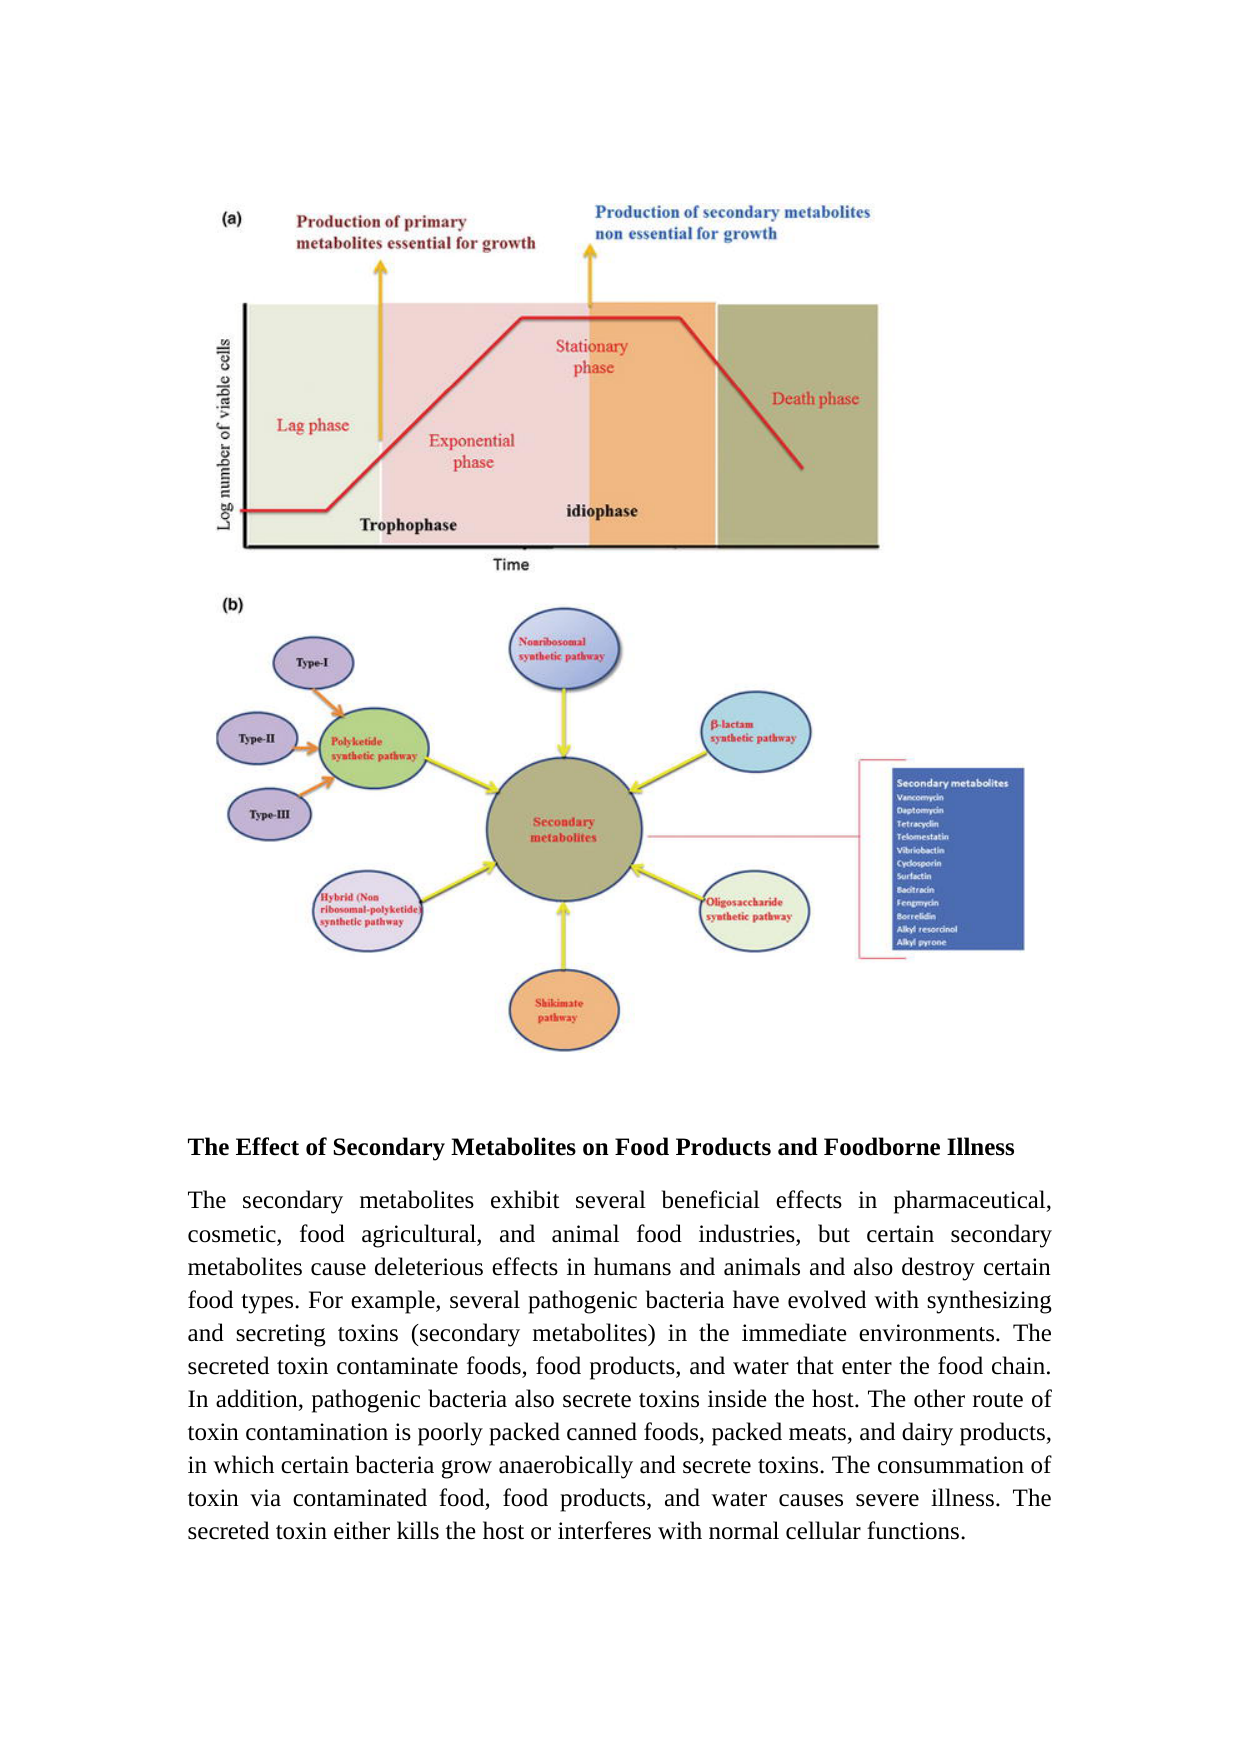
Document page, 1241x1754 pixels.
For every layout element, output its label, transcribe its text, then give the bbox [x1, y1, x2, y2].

text The Effect of Secondary Metabolites on Food Products and Foodborne Illness [187, 1132, 1053, 1161]
picture [215, 203, 1026, 1053]
text The secondary metabolites exhibit several beneficial effects in pharmaceutical, cosmetic, food agricultural, and animal food industries, but certain secondary metabolites cause deleterious effects in humans and animals and also destroy certain food types. For example, several pathogenic bacteria have evolved with synthesizing and secreting toxins (secondary metabolites) in the immediate environments. The secreted toxin contaminate foods, food products, and water that enter the food chain. In addition, pathogenic bacteria also secrete toxins inside the host. The other route of toxin contamination is poorly packed canned foods, packed meats, and dairy products, in which certain bacteria grow anaerobically and secrete toxins. The consummation of toxin via contaminated food, food products, and water causes severe illness. The secreted toxin either kills the host or interferes with normal cellular functions. [187, 1186, 1053, 1544]
